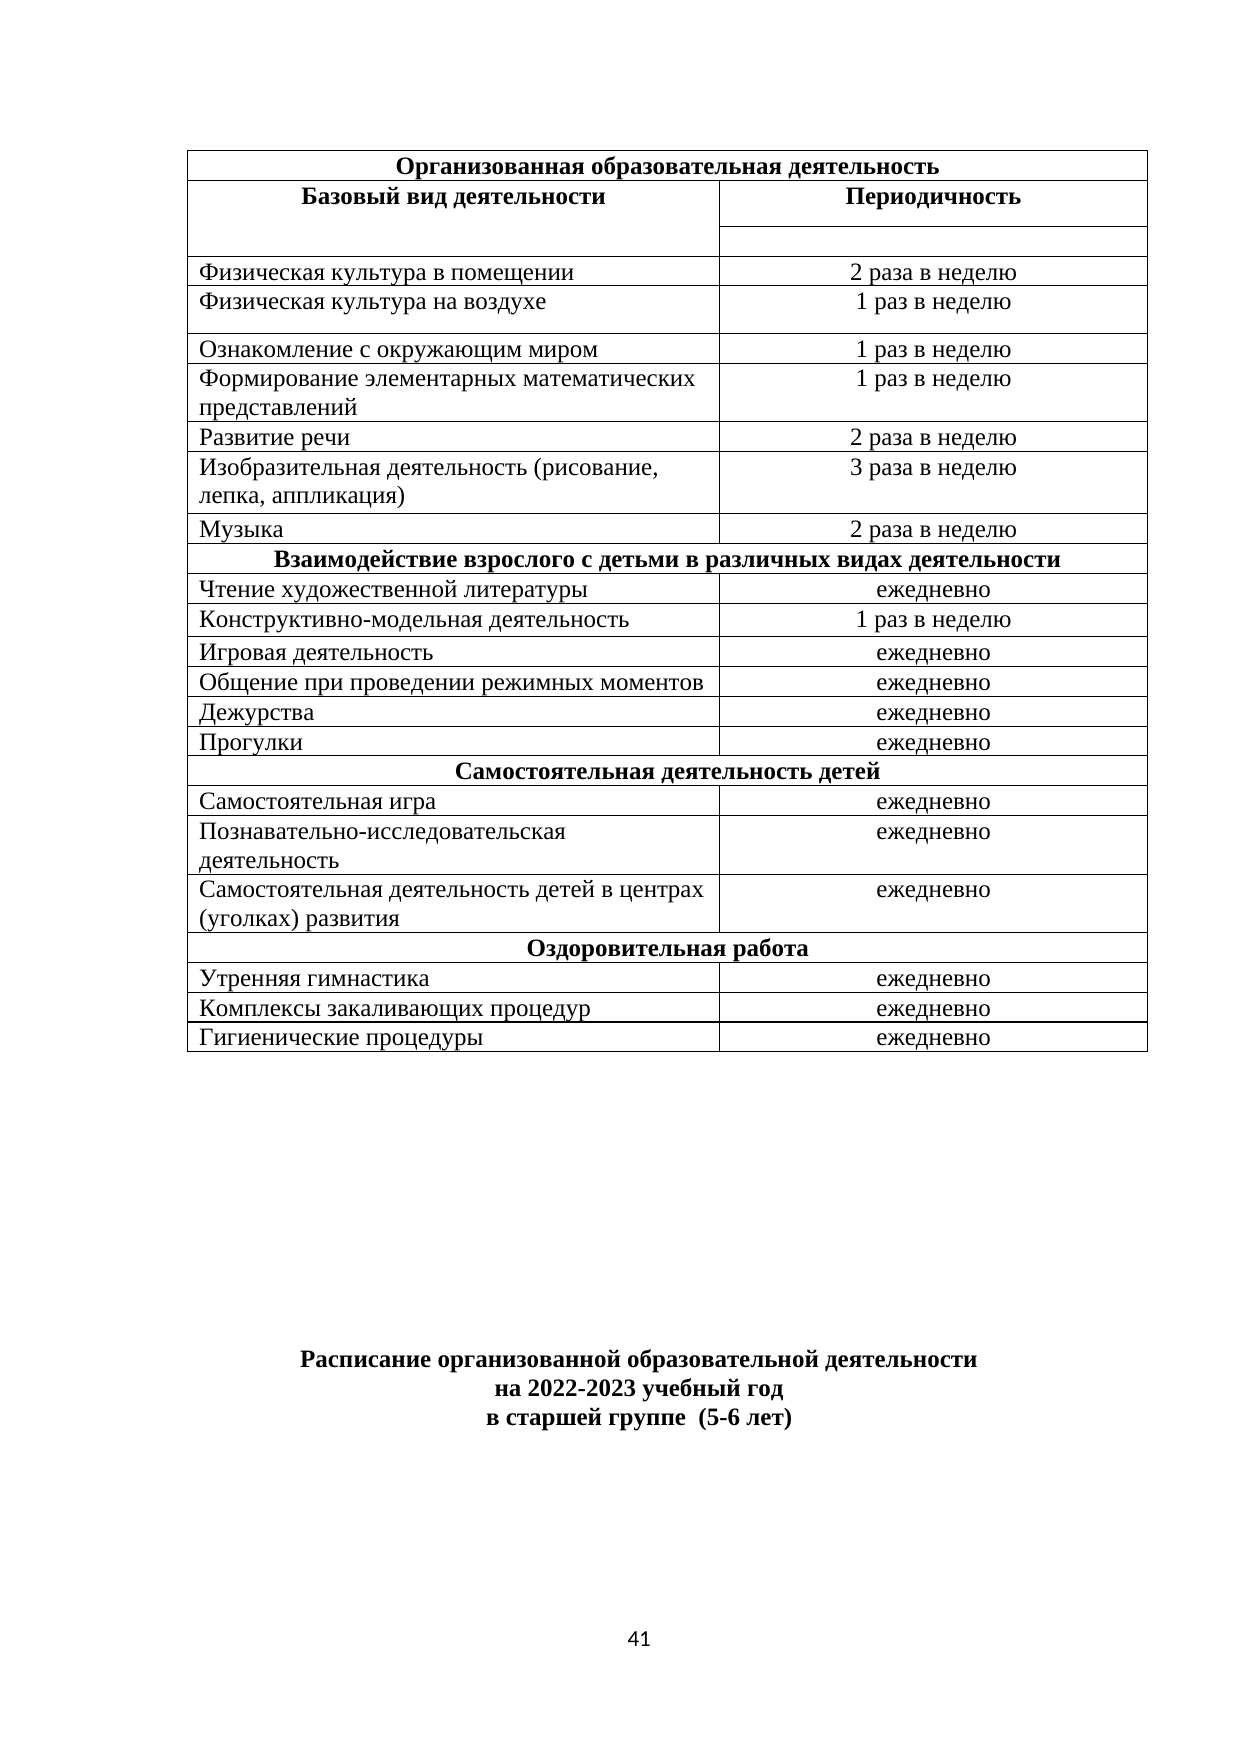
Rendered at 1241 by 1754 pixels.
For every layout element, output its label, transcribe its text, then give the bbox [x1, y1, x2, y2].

text в старшей группе (5-6 лет) [187, 1402, 1090, 1431]
table_cell ежедневно [720, 875, 1147, 932]
table_cell ежедневно [720, 1023, 1147, 1051]
table_cell Общение при проведении режимных моментов [188, 667, 719, 696]
table_cell ежедневно [720, 637, 1147, 666]
table_cell 2 раза в неделю [720, 514, 1147, 543]
table_cell Познавательно-исследовательская деятельность [188, 816, 719, 873]
table_cell ежедневно [720, 697, 1147, 726]
table_cell Формирование элементарных математических представлений [188, 364, 719, 421]
table_cell Самостоятельная деятельность детей [188, 756, 1147, 785]
table_cell Оздоровительная работа [188, 933, 1147, 962]
text на 2022-2023 учебный год [187, 1373, 1090, 1402]
table_cell Самостоятельная деятельность детей в центрах (уголках) развития [188, 875, 719, 932]
table_cell Изобразительная деятельность (рисование, лепка, аппликация) [188, 452, 719, 513]
table_cell [720, 227, 1147, 256]
table_cell 1 раз в неделю [720, 364, 1147, 421]
table_cell Дежурства [188, 697, 719, 726]
table_cell 2 раза в неделю [720, 257, 1147, 285]
table_cell ежедневно [720, 963, 1147, 992]
table_cell Гигиенические процедуры [188, 1023, 719, 1051]
table_cell Конструктивно-модельная деятельность [188, 604, 719, 636]
table_cell Ознакомление с окружающим миром [188, 334, 719, 362]
table_cell 3 раза в неделю [720, 452, 1147, 513]
table_cell ежедневно [720, 786, 1147, 815]
table_cell ежедневно [720, 667, 1147, 696]
table_cell ежедневно [720, 727, 1147, 755]
table_cell Игровая деятельность [188, 637, 719, 666]
table_cell ежедневно [720, 993, 1147, 1021]
table_header Организованная образовательная деятельность [188, 151, 1147, 180]
table_cell Взаимодействие взрослого с детьми в различных видах деятельности [188, 544, 1147, 573]
table_cell 1 раз в неделю [720, 286, 1147, 333]
table_cell Прогулки [188, 727, 719, 755]
text Расписание организованной образовательной деятельности [187, 1344, 1090, 1373]
table_cell ежедневно [720, 574, 1147, 603]
table_cell Комплексы закаливающих процедур [188, 993, 719, 1021]
table_cell Самостоятельная игра [188, 786, 719, 815]
table_cell 2 раза в неделю [720, 422, 1147, 451]
table_cell 1 раз в неделю [720, 334, 1147, 362]
table_cell ежедневно [720, 816, 1147, 873]
table_cell Периодичность [720, 181, 1147, 226]
table_cell Музыка [188, 514, 719, 543]
table_cell Развитие речи [188, 422, 719, 451]
table_cell Физическая культура в помещении [188, 257, 719, 285]
table_cell 1 раз в неделю [720, 604, 1147, 636]
table_cell Утренняя гимнастика [188, 963, 719, 992]
table_cell Чтение художественной литературы [188, 574, 719, 603]
table_cell Базовый вид деятельности [188, 181, 719, 256]
table_cell Физическая культура на воздухе [188, 286, 719, 333]
